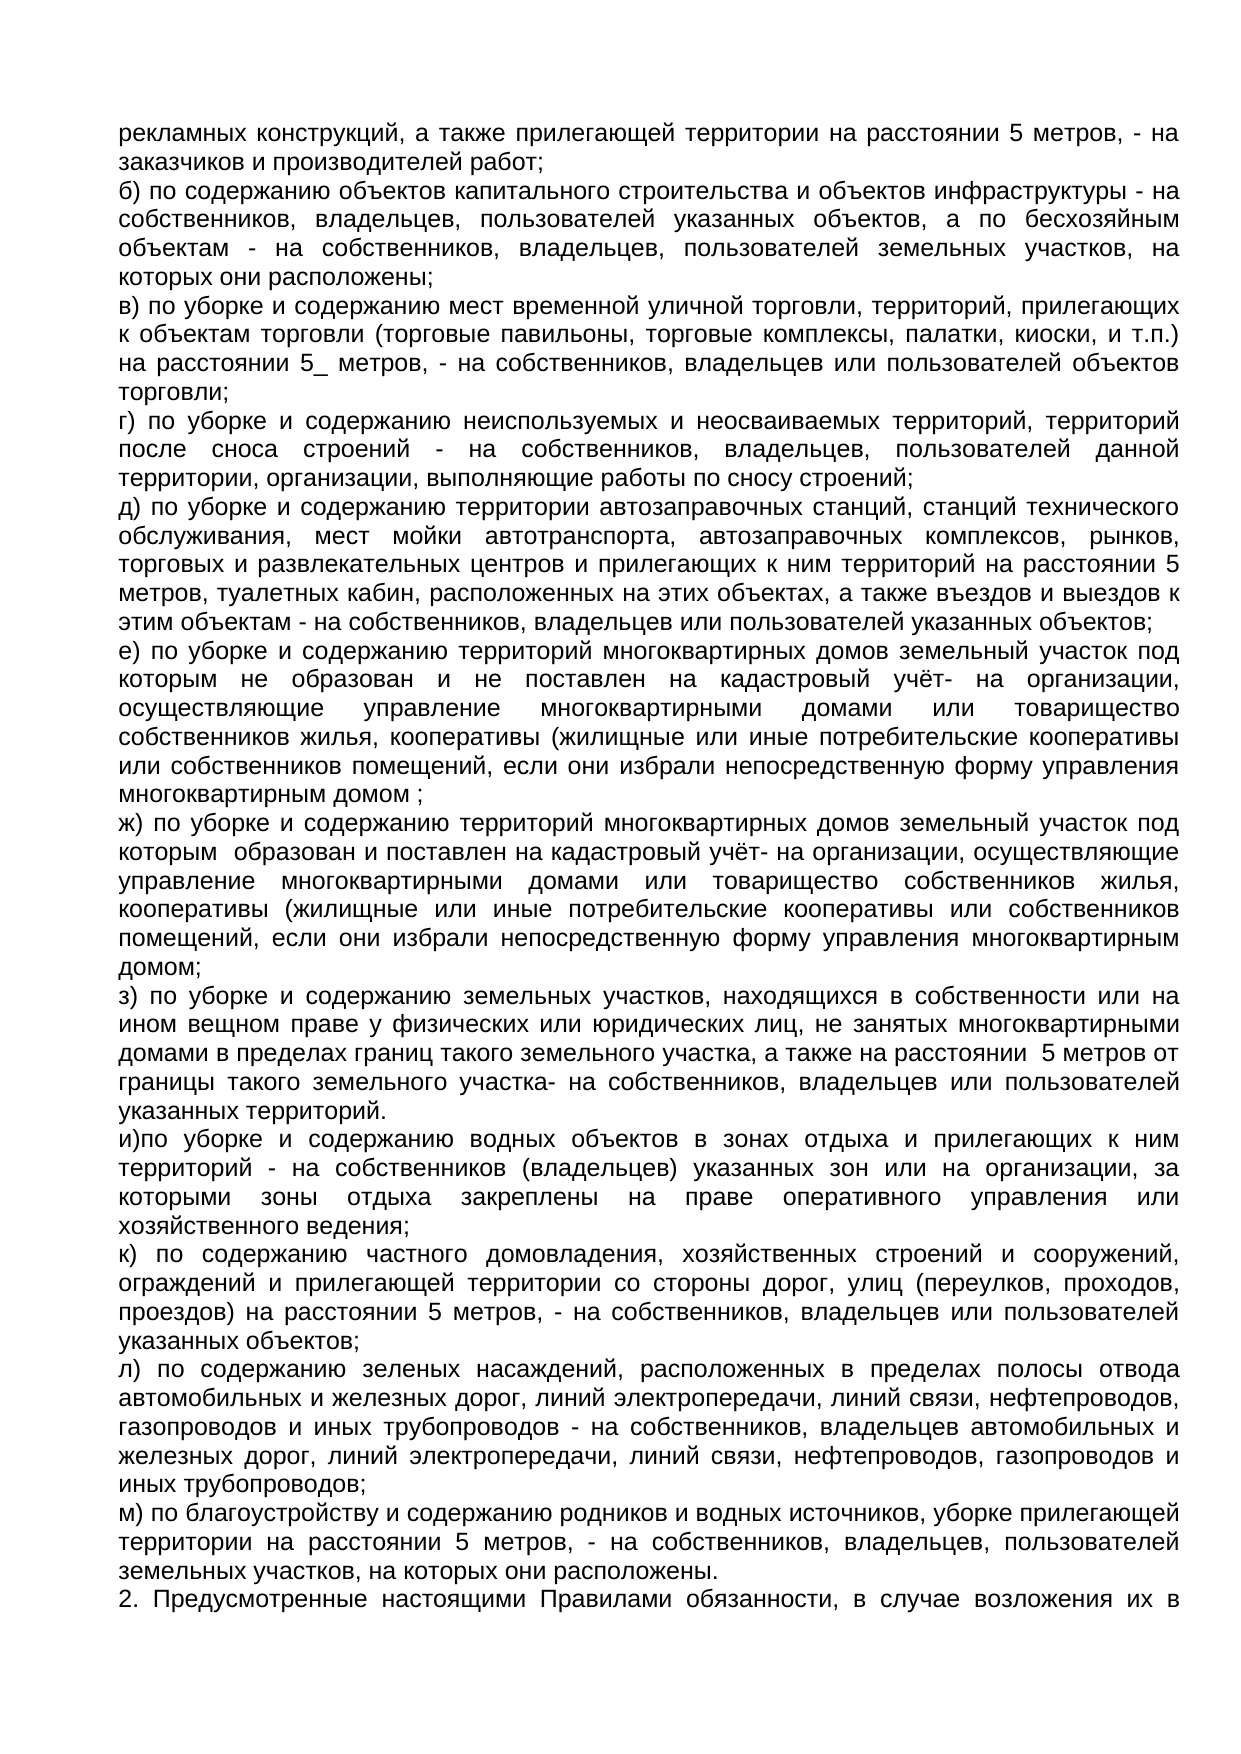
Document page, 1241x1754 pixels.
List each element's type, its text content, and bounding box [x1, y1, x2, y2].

text б) по содержанию объектов капитального строительства и объектов инфраструктуры - на собственников, владельцев, пользователей указанных объектов, а по бесхозяйным объектам - на собственников, владельцев, пользователей земельных участков, на которых они расположены; [118, 176, 1181, 291]
text к) по содержанию частного домовладения, хозяйственных строений и сооружений, ограждений и прилегающей территории со стороны дорог, улиц (переулков, проходов, проездов) на расстоянии 5 метров, - на собственников, владельцев или пользователей указанных объектов; [118, 1239, 1181, 1354]
text ж) по уборке и содержанию территорий многоквартирных домов земельный участок под которым образован и поставлен на кадастровый учёт- на организации, осуществляющие управление многоквартирными домами или товарищество собственников жилья, кооперативы (жилищные или иные потребительские кооперативы или собственников помещений, если они избрали непосредственную форму управления многоквартирным домом; [118, 808, 1181, 981]
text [118, 1584, 1181, 1613]
text е) по уборке и содержанию территорий многоквартирных домов земельный участок под которым не образован и не поставлен на кадастровый учёт- на организации, осуществляющие управление многоквартирными домами или товарищество собственников жилья, кооперативы (жилищные или иные потребительские кооперативы или собственников помещений, если они избрали непосредственную форму управления многоквартирным домом ; [118, 636, 1181, 808]
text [118, 118, 1181, 176]
text м) по благоустройству и содержанию родников и водных источников, уборке прилегающей территории на расстоянии 5 метров, - на собственников, владельцев, пользователей земельных участков, на которых они расположены. [118, 1498, 1181, 1584]
text г) по уборке и содержанию неиспользуемых и неосваиваемых территорий, территорий после сноса строений - на собственников, владельцев, пользователей данной территории, организации, выполняющие работы по сносу строений; [118, 406, 1181, 492]
text з) по уборке и содержанию земельных участков, находящихся в собственности или на ином вещном праве у физических или юридических лиц, не занятых многоквартирными домами в пределах границ такого земельного участка, а также на расстоянии 5 метров от границы такого земельного участка- на собственников, владельцев или пользователей указанных территорий. [118, 981, 1181, 1124]
text л) по содержанию зеленых насаждений, расположенных в пределах полосы отвода автомобильных и железных дорог, линий электропередачи, линий связи, нефтепроводов, газопроводов и иных трубопроводов - на собственников, владельцев автомобильных и железных дорог, линий электропередачи, линий связи, нефтепроводов, газопроводов и иных трубопроводов; [118, 1354, 1181, 1498]
text в) по уборке и содержанию мест временной уличной торговли, территорий, прилегающих к объектам торговли (торговые павильоны, торговые комплексы, палатки, киоски, и т.п.) на расстоянии 5_ метров, - на собственников, владельцев или пользователей объектов торговли; [118, 291, 1181, 406]
text д) по уборке и содержанию территории автозаправочных станций, станций технического обслуживания, мест мойки автотранспорта, автозаправочных комплексов, рынков, торговых и развлекательных центров и прилегающих к ним территорий на расстоянии 5 метров, туалетных кабин, расположенных на этих объектах, а также въездов и выездов к этим объектам - на собственников, владельцев или пользователей указанных объектов; [118, 492, 1181, 636]
text и)по уборке и содержанию водных объектов в зонах отдыха и прилегающих к ним территорий - на собственников (владельцев) указанных зон или на организации, за которыми зоны отдыха закреплены на праве оперативного управления или хозяйственного ведения; [118, 1124, 1181, 1239]
